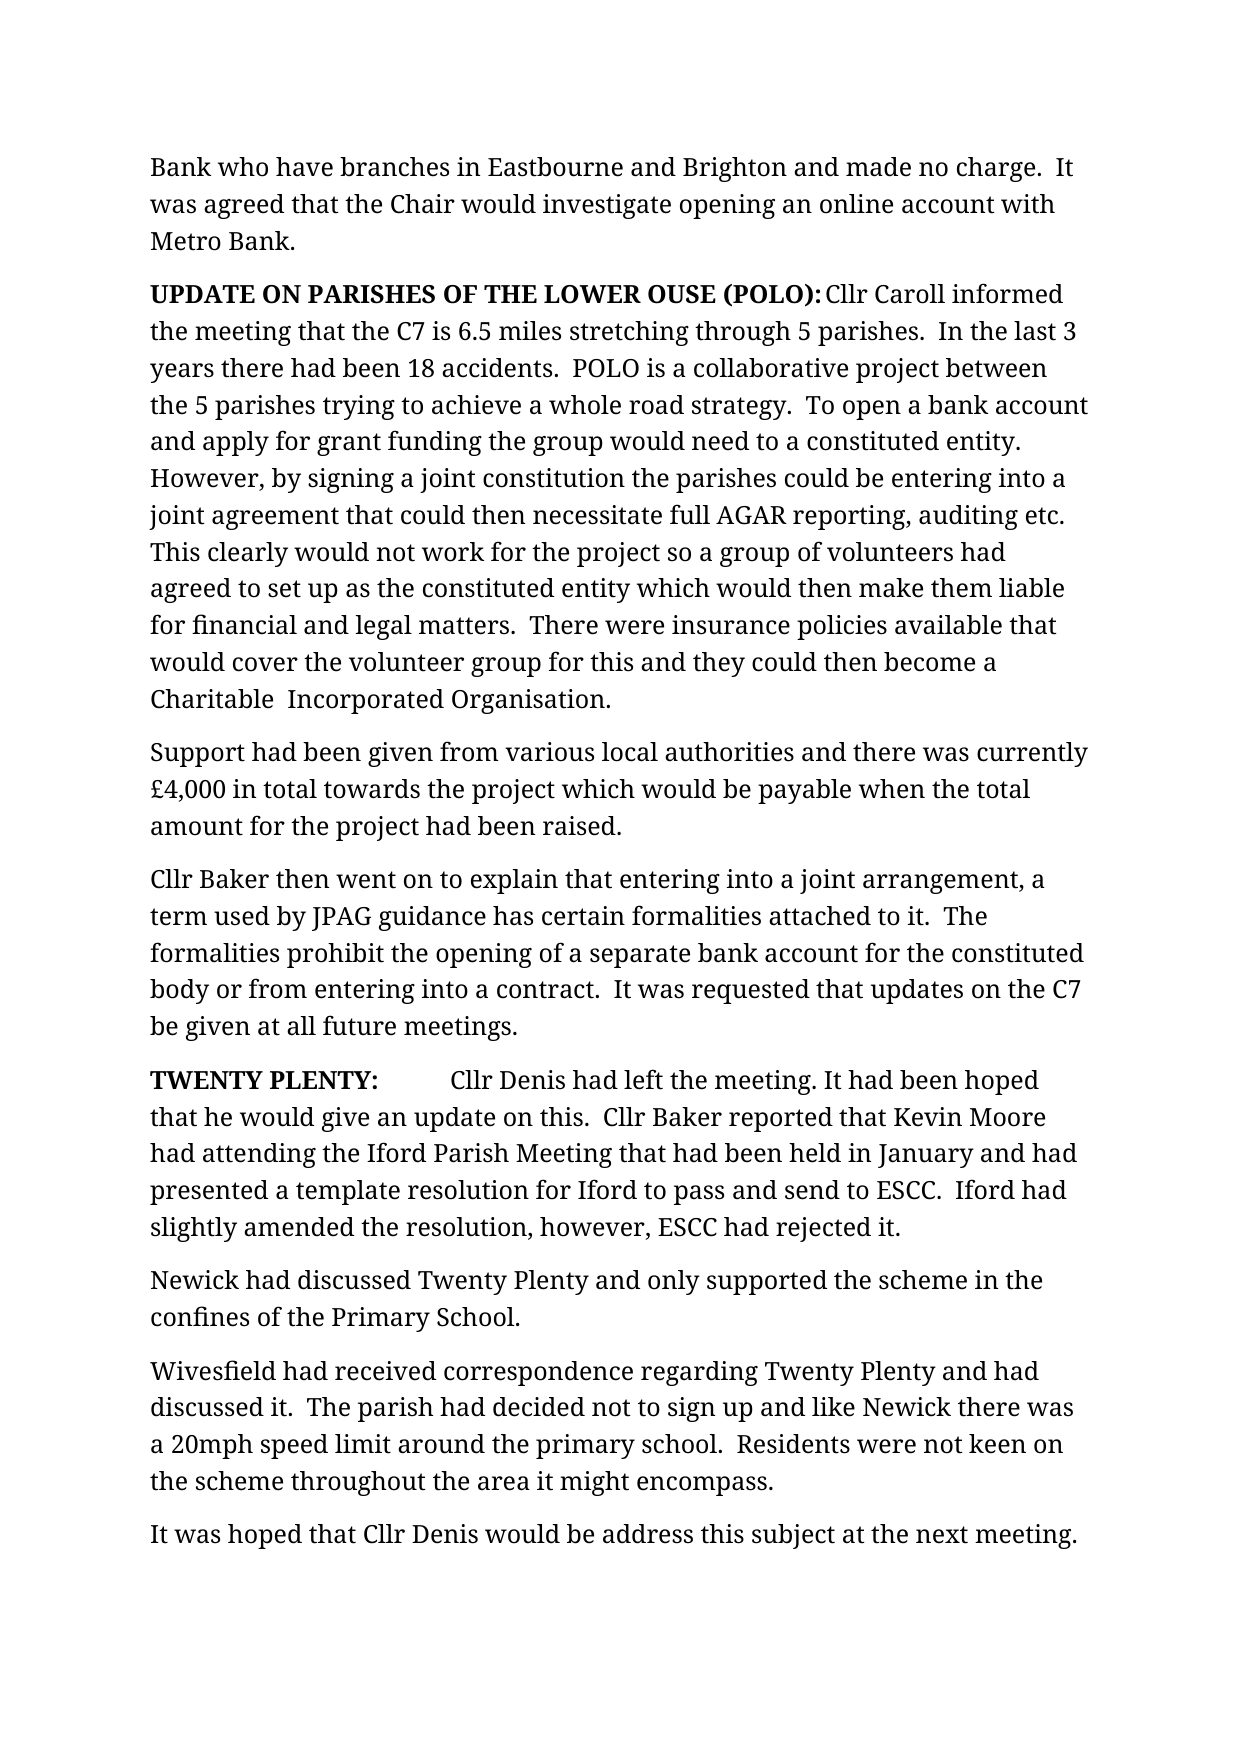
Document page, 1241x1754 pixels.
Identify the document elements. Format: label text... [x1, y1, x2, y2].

text Support had been given from various local authorities and there was currently £4,000 in total towards the project which would be payable when the total amount for the project had been raised. [150, 735, 1090, 842]
text UPDATE ON PARISHES OF THE LOWER OUSE (POLO): Cllr Caroll informed the meeting that the C7 is 6.5 miles stretching through 5 parishes. In the last 3 years there had been 18 accidents. POLO is a collaborative project between the 5 parishes trying to achieve a whole road strategy. To open a bank account and apply for grant funding the group would need to a constituted entity. However, by signing a joint constitution the parishes could be entering into a joint agreement that could then necessitate full AGAR reporting, auditing etc. This clearly would not work for the project so a group of volunteers had agreed to set up as the constituted entity which would then make them liable for financial and legal matters. There were insurance policies available that would cover the volunteer group for this and they could then become a Charitable Incorporated Organisation. [150, 277, 1090, 716]
text Wivesfield had received correspondence regarding Twenty Plenty and had discussed it. The parish had decided not to sign up and like Newick there was a 20mph speed limit around the primary school. Residents were not keen on the scheme throughout the area it might encompass. [150, 1353, 1090, 1497]
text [150, 150, 1090, 258]
text It was hoped that Cllr Denis would be address this subject at the next meeting. [150, 1517, 1090, 1551]
text TWENTY PLENTY: Cllr Denis had left the meeting. It had been hoped that he would give an update on this. Cllr Baker reported that Kevin Moore had attending the Iford Parish Meeting that had been held in January and had presented a template resolution for Iford to pass and send to ESCC. Iford had slightly amended the resolution, however, ESCC had rejected it. [150, 1062, 1090, 1243]
text Newick had discussed Twenty Plenty and only supported the scheme in the confines of the Primary School. [150, 1263, 1090, 1334]
text Cllr Baker then went on to explain that entering into a joint arrangement, a term used by JPAG guidance has certain formalities attached to it. The formalities prohibit the opening of a separate bank account for the constituted body or from entering into a contract. It was requested that updates on the C7 be given at all future meetings. [150, 862, 1090, 1043]
